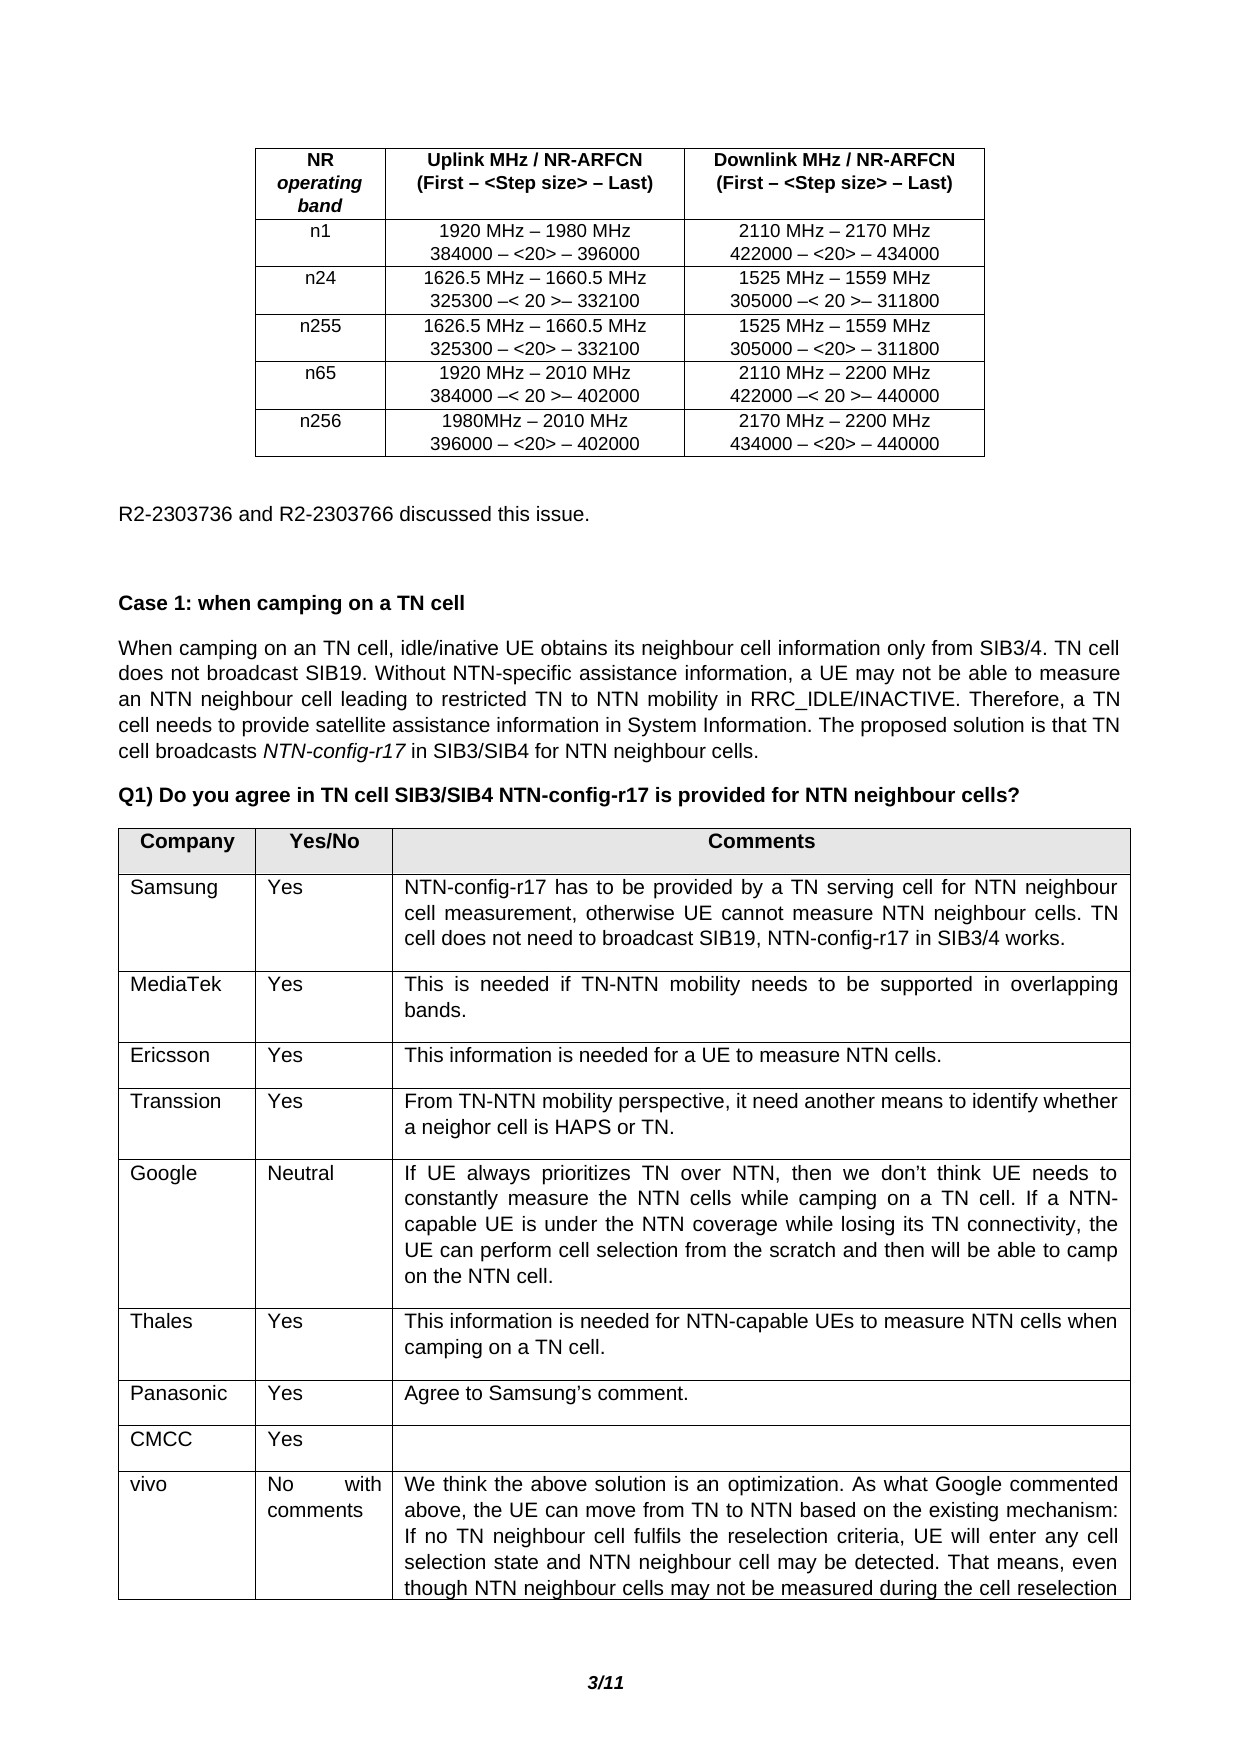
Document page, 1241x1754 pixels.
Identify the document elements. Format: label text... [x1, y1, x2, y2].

table_cell [393, 1426, 1130, 1471]
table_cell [393, 1472, 1130, 1599]
table_cell Thales [119, 1309, 255, 1380]
table_cell vivo [119, 1472, 255, 1599]
table_cell Panasonic [119, 1381, 255, 1425]
table_header Comments [393, 829, 1130, 873]
table_cell CMCC [119, 1426, 255, 1471]
table_cell This information is needed for NTN-capable UEs to measure NTN cells when camping on a TN cell. [393, 1309, 1130, 1380]
table_cell n256 [256, 410, 385, 456]
text R2-2303736 and R2-2303766 discussed this issue. [118, 502, 1122, 526]
text Q1) Do you agree in TN cell SIB3/SIB4 NTN-config-r17 is provided for NTN neighbour cells? [118, 783, 1122, 807]
table_cell n24 [256, 267, 385, 313]
table_cell This is needed if TN-NTN mobility needs to be supported in overlapping bands. [393, 972, 1130, 1042]
text When camping on an TN cell, idle/inative UE obtains its neighbour cell information only from SIB3/4. TN cell does not broadcast SIB19. Without NTN-specific assistance information, a UE may not be able to measure an NTN neighbour cell leading to restricted TN to NTN mobility in RRC_IDLE/INACTIVE. Therefore, a TN cell needs to provide satellite assistance information in System Information. The proposed solution is that TN cell broadcasts NTN-config-r17 in SIB3/SIB4 for NTN neighbour cells. [118, 635, 1122, 763]
table_cell From TN-NTN mobility perspective, it need another means to identify whether a neighor cell is HAPS or TN. [393, 1089, 1130, 1159]
table_header Yes/No [256, 829, 392, 873]
table_cell Neutral [256, 1160, 392, 1308]
table_cell Yes [256, 1426, 392, 1471]
table_cell Yes [256, 1309, 392, 1380]
table_cell This information is needed for a UE to measure NTN cells. [393, 1043, 1130, 1088]
table_cell Samsung [119, 875, 255, 971]
table_header Company [119, 829, 255, 873]
text Case 1: when camping on a TN cell [118, 591, 1122, 615]
table_cell Yes [256, 1381, 392, 1425]
table_cell n255 [256, 315, 385, 361]
table_cell If UE always prioritizes TN over NTN, then we don’t think UE needs to constantly measure the NTN cells while camping on a TN cell. If a NTN-capable UE is under the NTN coverage while losing its TN connectivity, the UE can perform cell selection from the scratch and then will be able to camp on the NTN cell. [393, 1160, 1130, 1308]
table_cell 2110 MHz – 2170 MHz 422000 – <20> – 434000 [685, 220, 984, 266]
table_cell Agree to Samsung’s comment. [393, 1381, 1130, 1425]
table_cell No with comments [256, 1472, 392, 1599]
table_cell 1920 MHz – 2010 MHz 384000 –< 20 >– 402000 [386, 362, 684, 408]
table_cell Yes [256, 1089, 392, 1159]
table_cell Google [119, 1160, 255, 1308]
table_cell 1525 MHz – 1559 MHz 305000 – <20> – 311800 [685, 315, 984, 361]
table_cell 1626.5 MHz – 1660.5 MHz 325300 – <20> – 332100 [386, 315, 684, 361]
table_cell NTN-config-r17 has to be provided by a TN serving cell for NTN neighbour cell measurement, otherwise UE cannot measure NTN neighbour cells. TN cell does not need to broadcast SIB19, NTN-config-r17 in SIB3/4 works. [393, 875, 1130, 971]
table_cell 1626.5 MHz – 1660.5 MHz 325300 –< 20 >– 332100 [386, 267, 684, 313]
table_cell MediaTek [119, 972, 255, 1042]
table_cell 2170 MHz – 2200 MHz 434000 – <20> – 440000 [685, 410, 984, 456]
table_header Uplink MHz / NR-ARFCN (First – <Step size> – Last) [386, 149, 684, 218]
table_cell Ericsson [119, 1043, 255, 1088]
table_cell 1920 MHz – 1980 MHz 384000 – <20> – 396000 [386, 220, 684, 266]
table_cell n65 [256, 362, 385, 408]
table_cell Yes [256, 1043, 392, 1088]
table_cell 2110 MHz – 2200 MHz 422000 –< 20 >– 440000 [685, 362, 984, 408]
table_cell Yes [256, 972, 392, 1042]
table_header NR operating band [256, 149, 385, 218]
table_cell 1525 MHz – 1559 MHz 305000 –< 20 >– 311800 [685, 267, 984, 313]
table_cell Transsion [119, 1089, 255, 1159]
table_cell n1 [256, 220, 385, 266]
table_header Downlink MHz / NR-ARFCN (First – <Step size> – Last) [685, 149, 984, 218]
table_cell 1980MHz – 2010 MHz 396000 – <20> – 402000 [386, 410, 684, 456]
table_cell Yes [256, 875, 392, 971]
